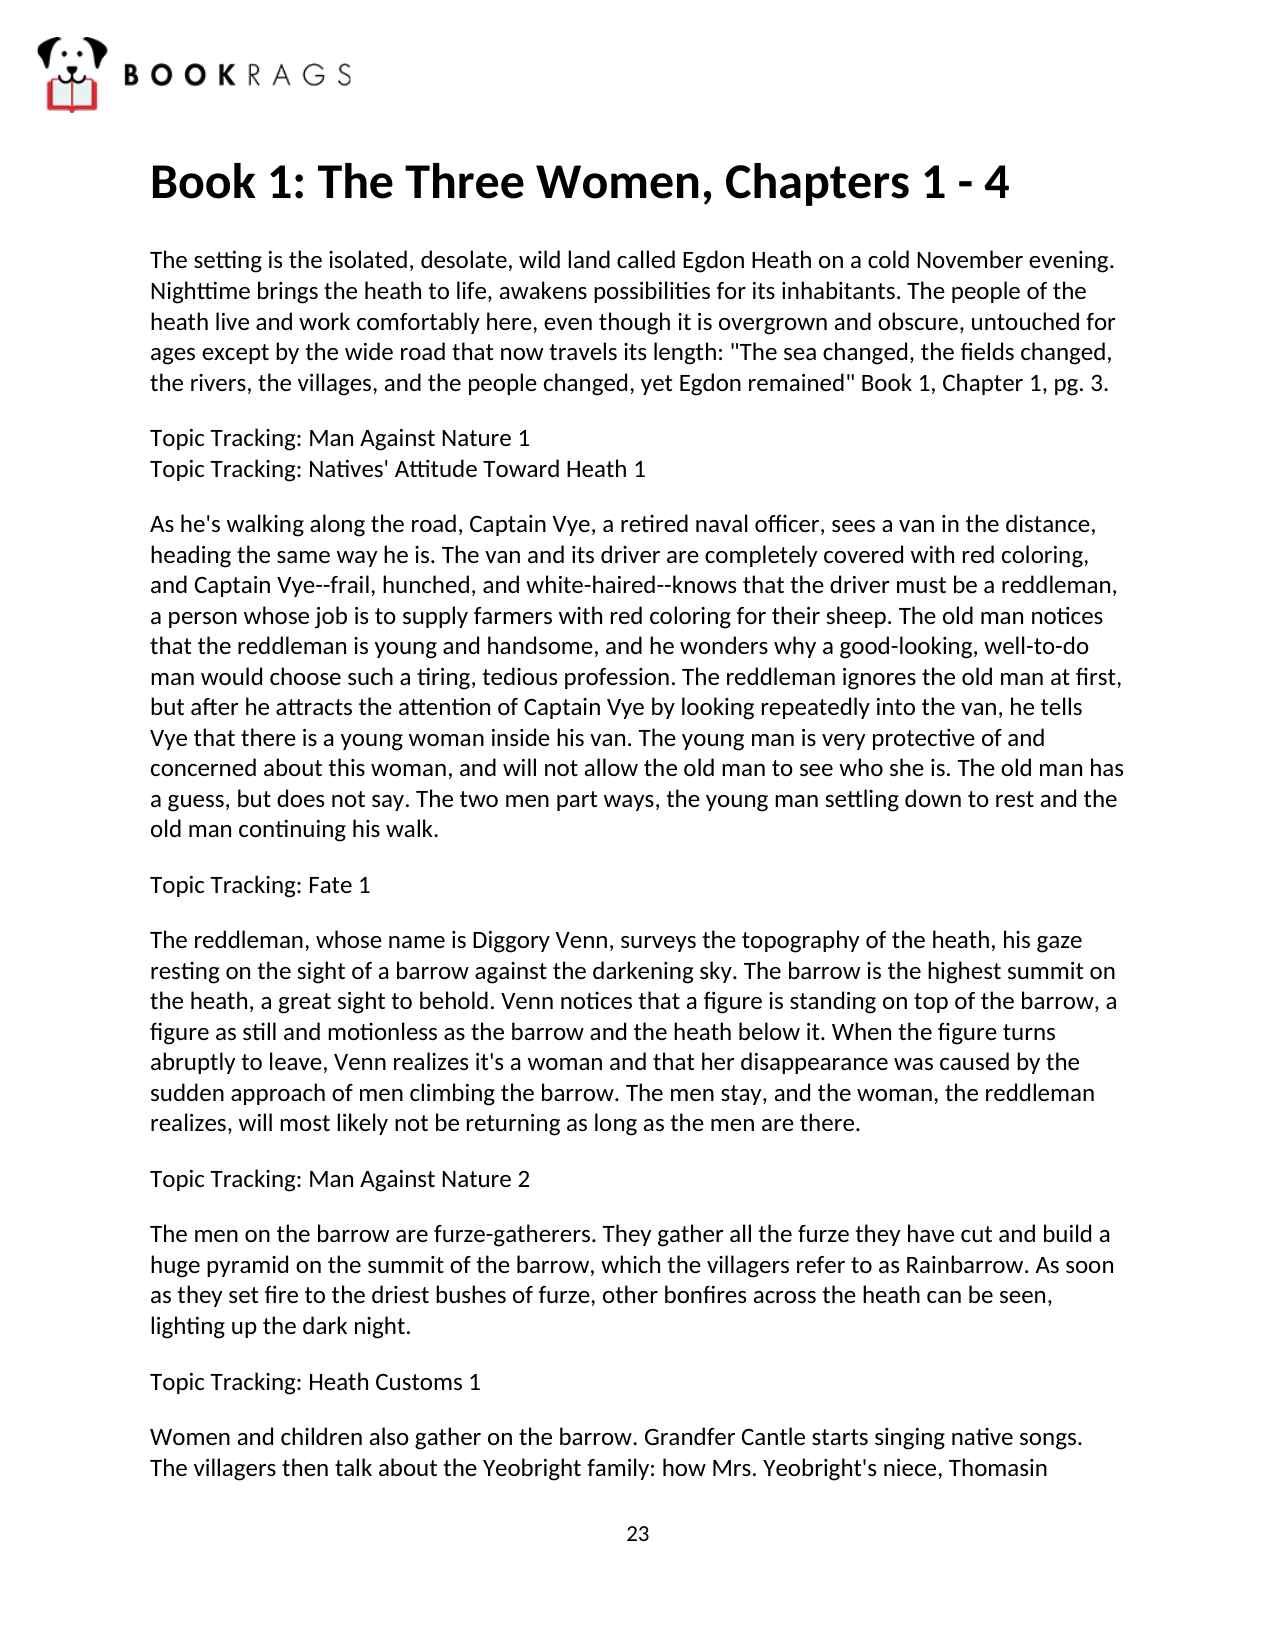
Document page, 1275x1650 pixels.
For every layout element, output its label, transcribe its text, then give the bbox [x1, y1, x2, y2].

text The setting is the isolated, desolate, wild land called Egdon Heath on a cold November evening. Nighttime brings the heath to life, awakens possibilities for its inhabitants. The people of the heath live and work comfortably here, even though it is overgrown and obscure, untouched for ages except by the wide road that now travels its length: "The sea changed, the fields changed, the rivers, the villages, and the people changed, yet Egdon remained" Book 1, Chapter 1, pg. 3. [150, 244, 1125, 397]
text Topic Tracking: Man Against Nature 2 [150, 1163, 1125, 1194]
text The men on the barrow are furze-gatherers. They gather all the furze they have cut and build a huge pyramid on the summit of the barrow, which the villagers refer to as Rainbarrow. As soon as they set fire to the driest bushes of furze, other bonfires across the heath can be seen, lighting up the dark night. [150, 1219, 1125, 1341]
text As he's walking along the road, Captain Vye, a retired naval officer, sees a van in the distance, heading the same way he is. The van and its driver are completely covered with red coloring, and Captain Vye--frail, hunched, and white-haired--knows that the driver must be a reddleman, a person whose job is to supply farmers with red coloring for their sheep. The old man notices that the reddleman is young and handsome, and he wonders why a good-looking, well-to-do man would choose such a tiring, tedious profession. The reddleman ignores the old man at first, but after he attracts the attention of Captain Vye by looking repeatedly into the van, he tells Vye that there is a young woman inside his van. The young man is very protective of and concerned about this woman, and will not allow the old man to see who she is. The old man has a guess, but does not say. The two men part ways, the young man settling down to rest and the old man continuing his walk. [150, 508, 1125, 844]
text Book 1: The Three Women, Chapters 1 - 4 [150, 150, 1125, 211]
text Topic Tracking: Man Against Nature 1 Topic Tracking: Natives' Attitude Toward Heath 1 [150, 422, 1125, 483]
text The reddleman, whose name is Diggory Venn, surveys the topography of the heath, his gaze resting on the sight of a barrow against the darkening sky. The barrow is the highest summit on the heath, a great sight to behold. Venn notices that a figure is standing on top of the barrow, a figure as still and motionless as the barrow and the heath below it. When the figure turns abruptly to leave, Venn realizes it's a woman and that her disappearance was caused by the sudden approach of men climbing the barrow. The men stay, and the woman, the reddleman realizes, will most likely not be returning as long as the men are there. [150, 924, 1125, 1138]
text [150, 1421, 1125, 1482]
picture [37, 37, 351, 113]
text Topic Tracking: Heath Customs 1 [150, 1366, 1125, 1396]
text Topic Tracking: Fate 1 [150, 869, 1125, 899]
